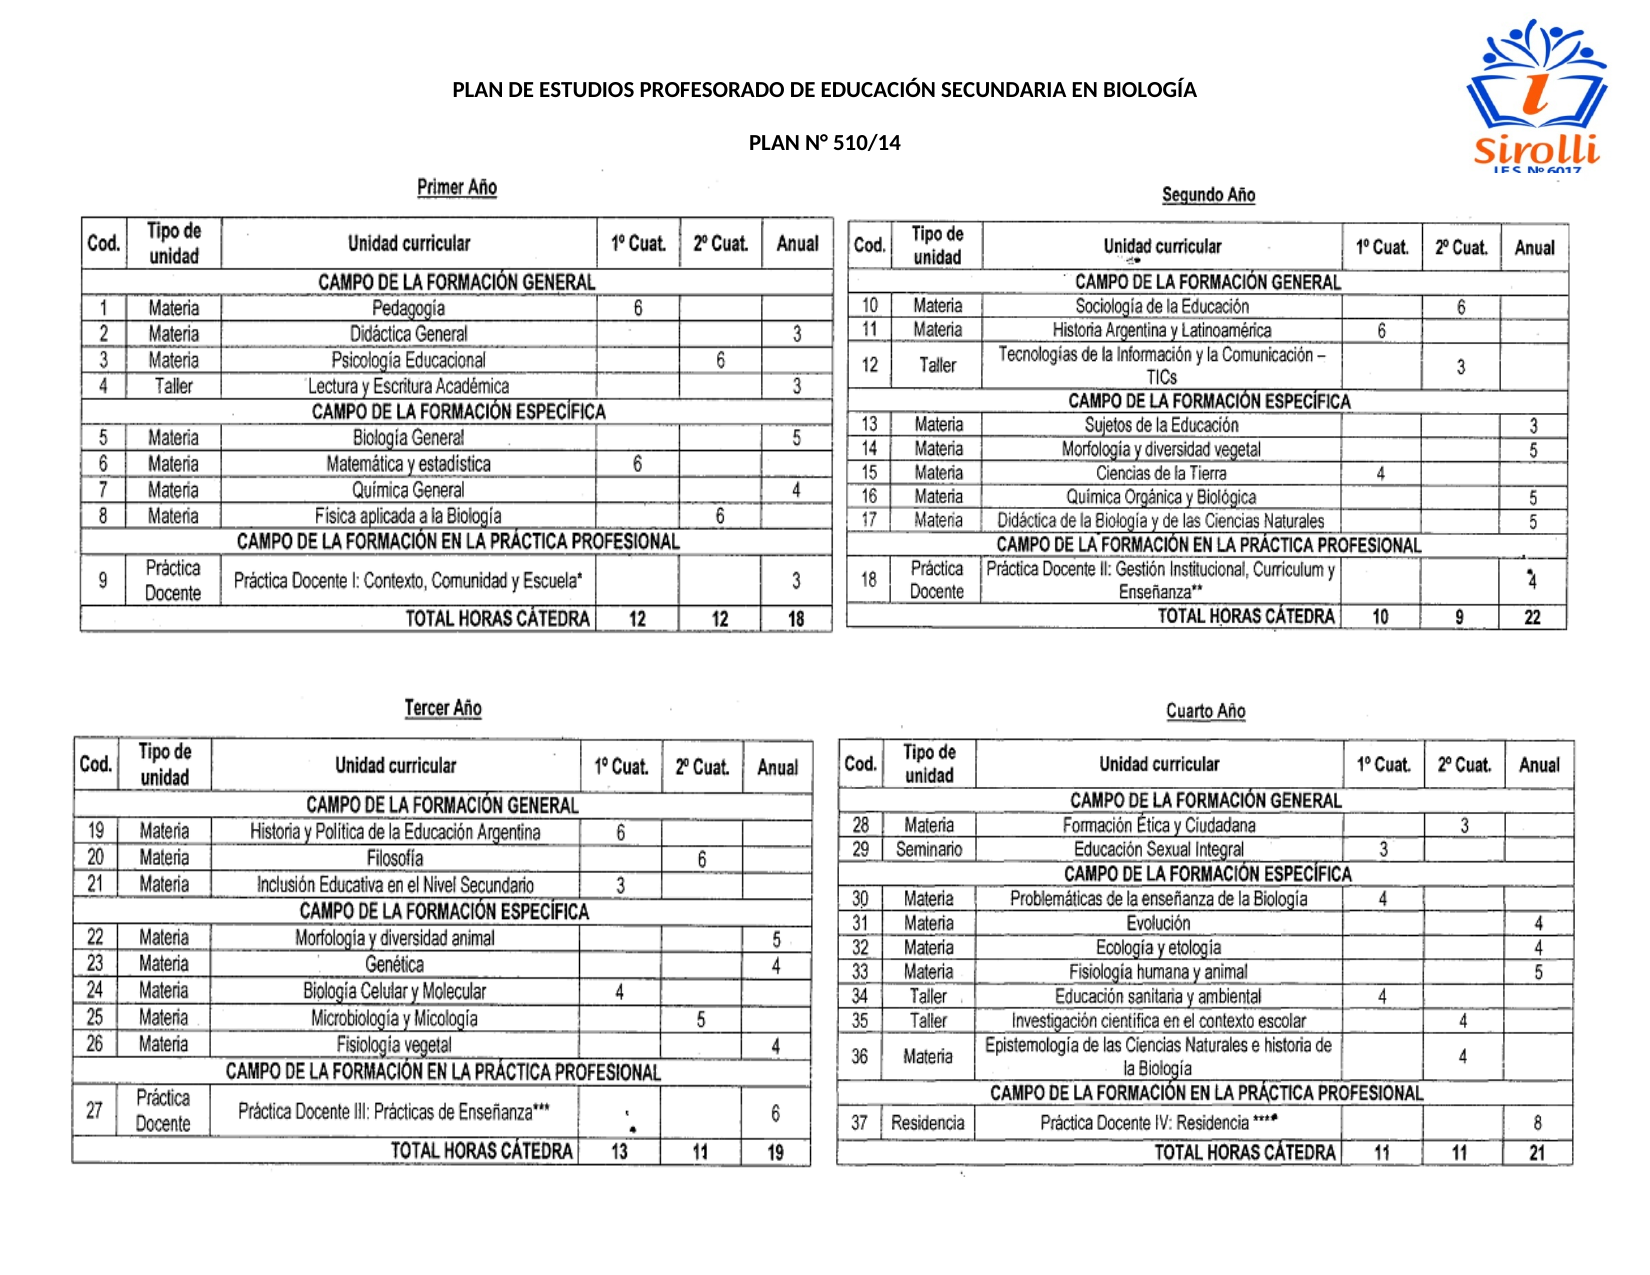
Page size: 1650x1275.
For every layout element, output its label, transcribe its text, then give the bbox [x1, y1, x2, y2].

picture [52, 12, 1617, 641]
picture [53, 696, 1584, 1177]
text PLAN DE ESTUDIOS PROFESORADO DE EDUCACIÓN SECUNDARIA EN BIOLOGÍA [75, 75, 1458, 103]
text PLAN N° 510/14 [75, 128, 1458, 156]
